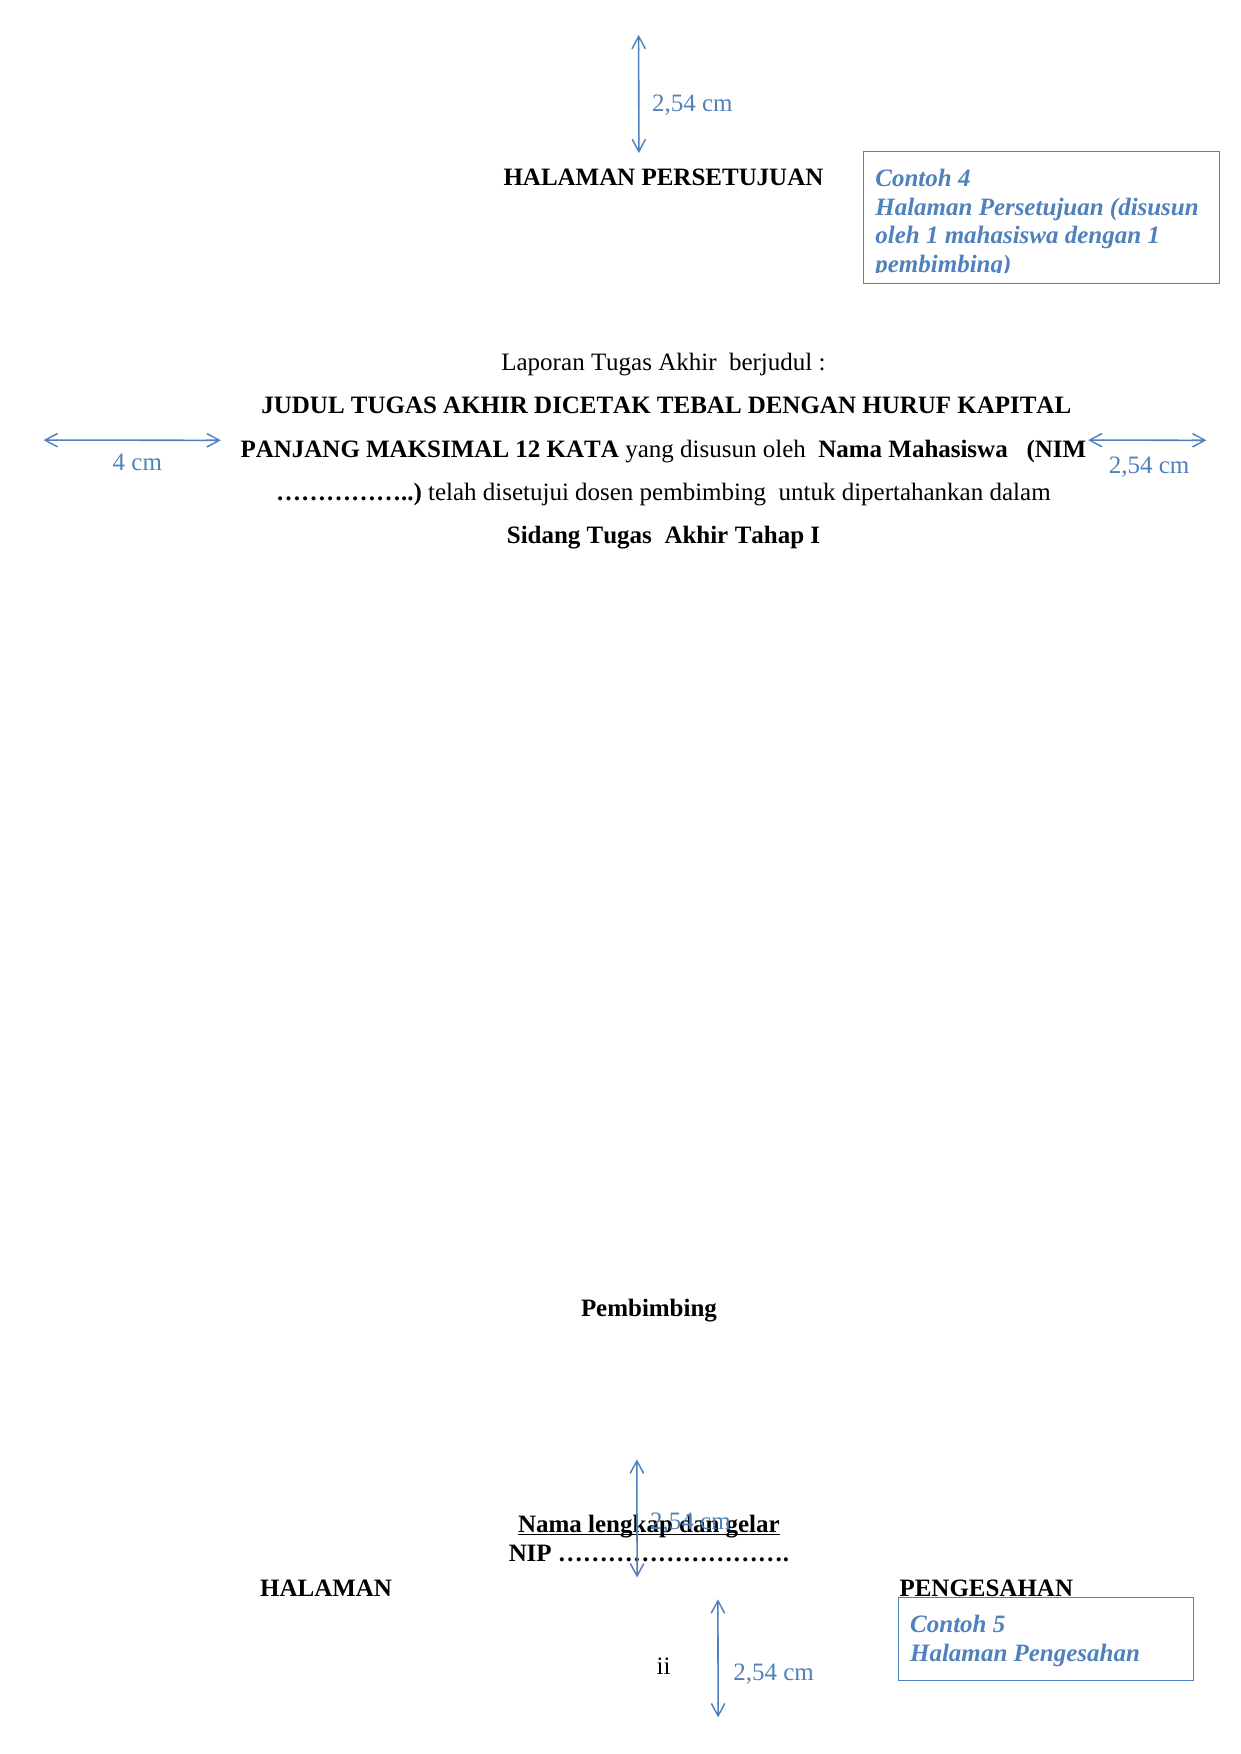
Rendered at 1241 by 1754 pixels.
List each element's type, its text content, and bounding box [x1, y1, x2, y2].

text HALAMAN PENGESAHAN [236, 1573, 1090, 1602]
text HALAMAN PERSETUJUAN [236, 162, 863, 191]
text JUDUL TUGAS AKHIR DICETAK TEBAL DENGAN HURUF KAPITAL PANJANG MAKSIMAL 12 KATA yang disusun oleh Nama Mahasiswa (NIM ……………..) telah disetujui dosen pembimbing untuk dipertahankan dalam Sidang Tugas Akhir Tahap I [236, 391, 1090, 549]
text Laporan Tugas Akhir berjudul : [236, 347, 1090, 376]
